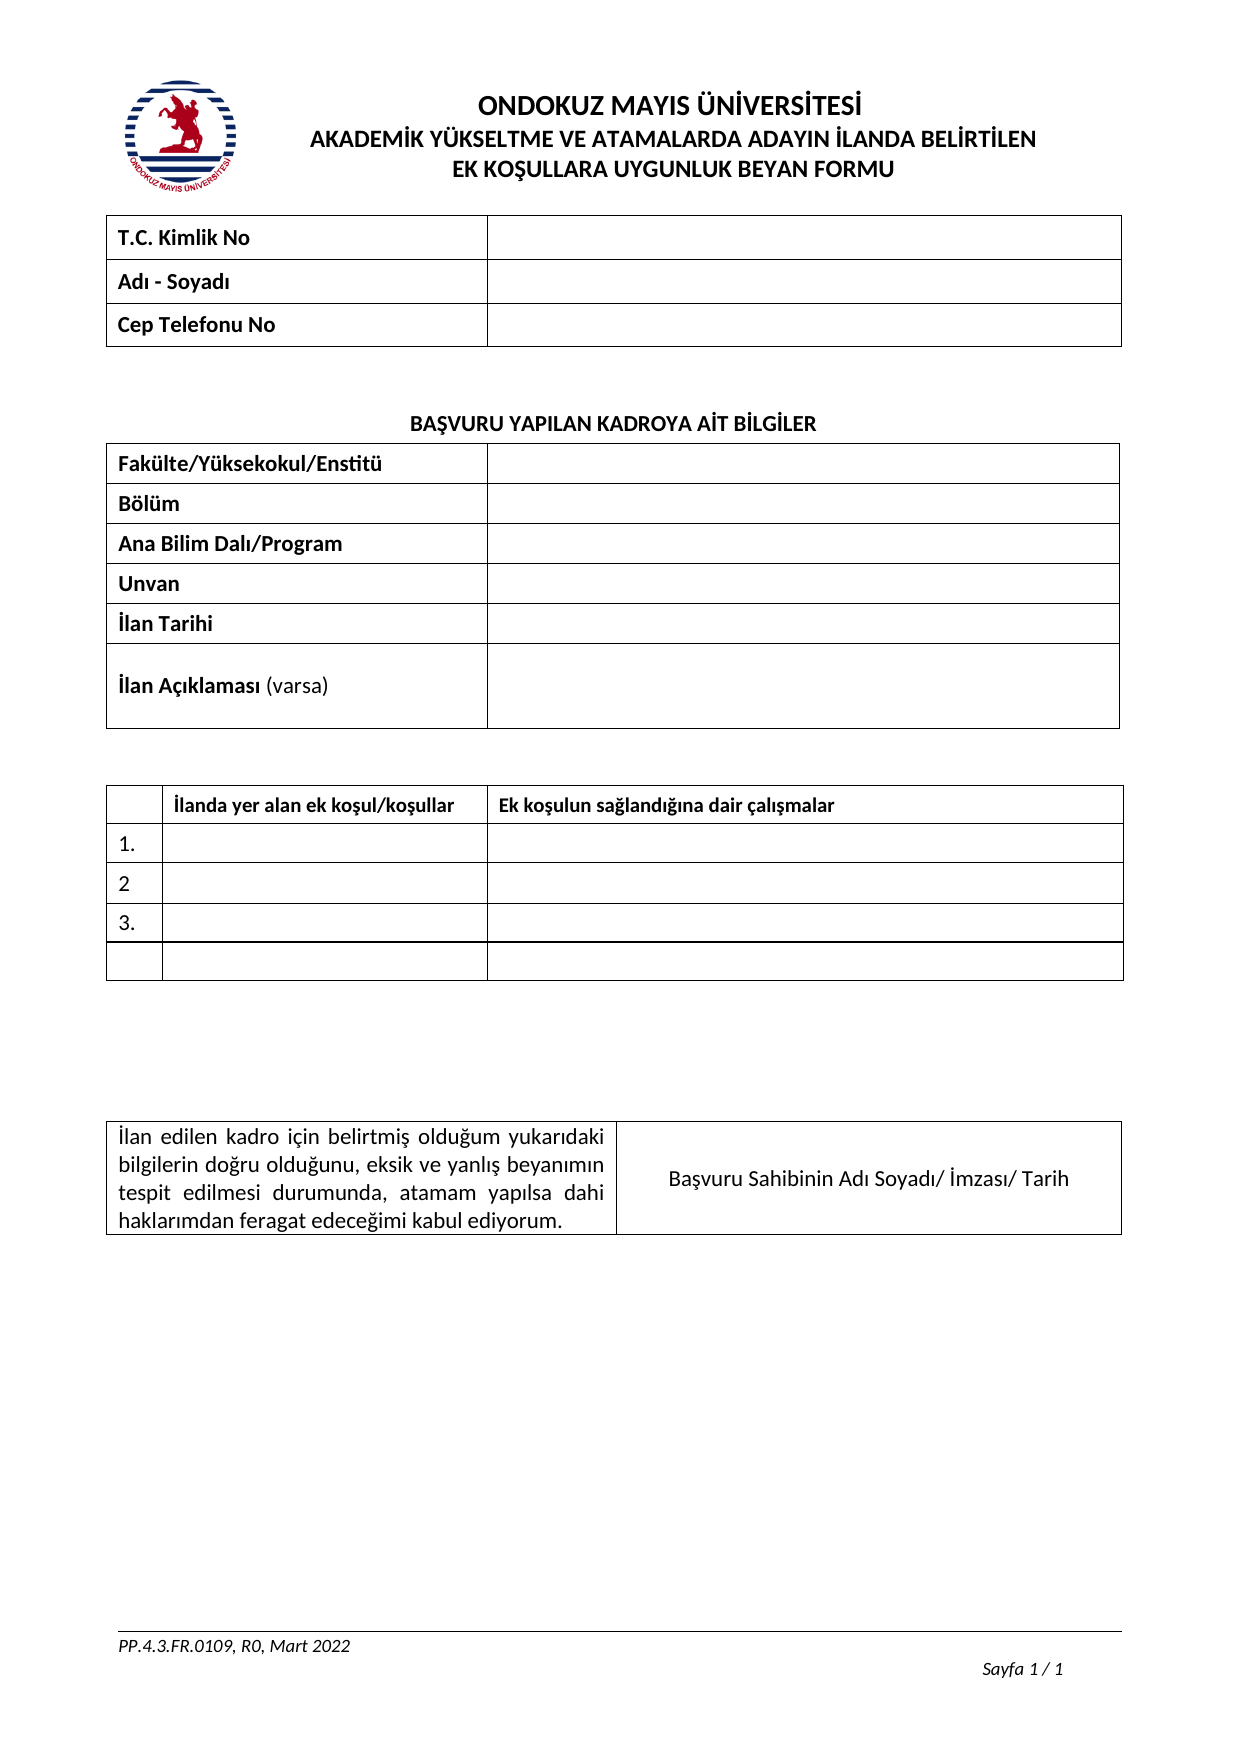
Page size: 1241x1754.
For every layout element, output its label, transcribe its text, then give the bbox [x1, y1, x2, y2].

table_cell Bölüm [107, 484, 487, 523]
table_cell [488, 604, 1119, 642]
table_cell [488, 260, 1121, 302]
table_header [107, 786, 162, 823]
table_cell [488, 444, 1119, 483]
table_cell [163, 943, 487, 980]
table_cell Fakülte/Yüksekokul/Enstitü [107, 444, 487, 483]
table_cell [488, 564, 1119, 602]
table_cell [488, 904, 1123, 941]
table_header Ek koşulun sağlandığına dair çalışmalar [488, 786, 1123, 823]
table_cell [488, 484, 1119, 523]
table_cell [488, 304, 1121, 346]
table_header İlanda yer alan ek koşul/koşullar [163, 786, 487, 823]
table_cell 2 [107, 863, 162, 903]
table_cell İlan Açıklaması (varsa) [107, 644, 487, 727]
table_cell [488, 644, 1119, 727]
table_cell [163, 824, 487, 862]
table_cell [488, 943, 1123, 980]
table_cell [163, 904, 487, 941]
table_cell Adı - Soyadı [107, 260, 487, 302]
table_cell İlan Tarihi [107, 604, 487, 642]
table_cell [488, 524, 1119, 563]
table_header BAŞVURU YAPILAN KADROYA AİT BİLGİLER [107, 403, 1120, 443]
table_cell Unvan [107, 564, 487, 602]
picture [118, 73, 243, 198]
table_cell [488, 863, 1123, 903]
table_header İlan edilen kadro için belirtmiş olduğum yukarıdaki bilgilerin doğru olduğunu, eksik ve yanlış beyanımın tespit edilmesi durumunda, atamam yapılsa dahi haklarımdan feragat edeceğimi kabul ediyorum. [107, 1122, 616, 1234]
table_cell Cep Telefonu No [107, 304, 487, 346]
table_cell [488, 824, 1123, 862]
table_cell [107, 943, 162, 980]
table_cell [163, 863, 487, 903]
table_cell 1. [107, 824, 162, 862]
table_header T.C. Kimlik No [107, 216, 487, 259]
table_header Başvuru Sahibinin Adı Soyadı/ İmzası/ Tarih [617, 1122, 1121, 1234]
table_header [488, 216, 1121, 259]
table_cell Ana Bilim Dalı/Program [107, 524, 487, 563]
table_cell 3. [107, 904, 162, 941]
